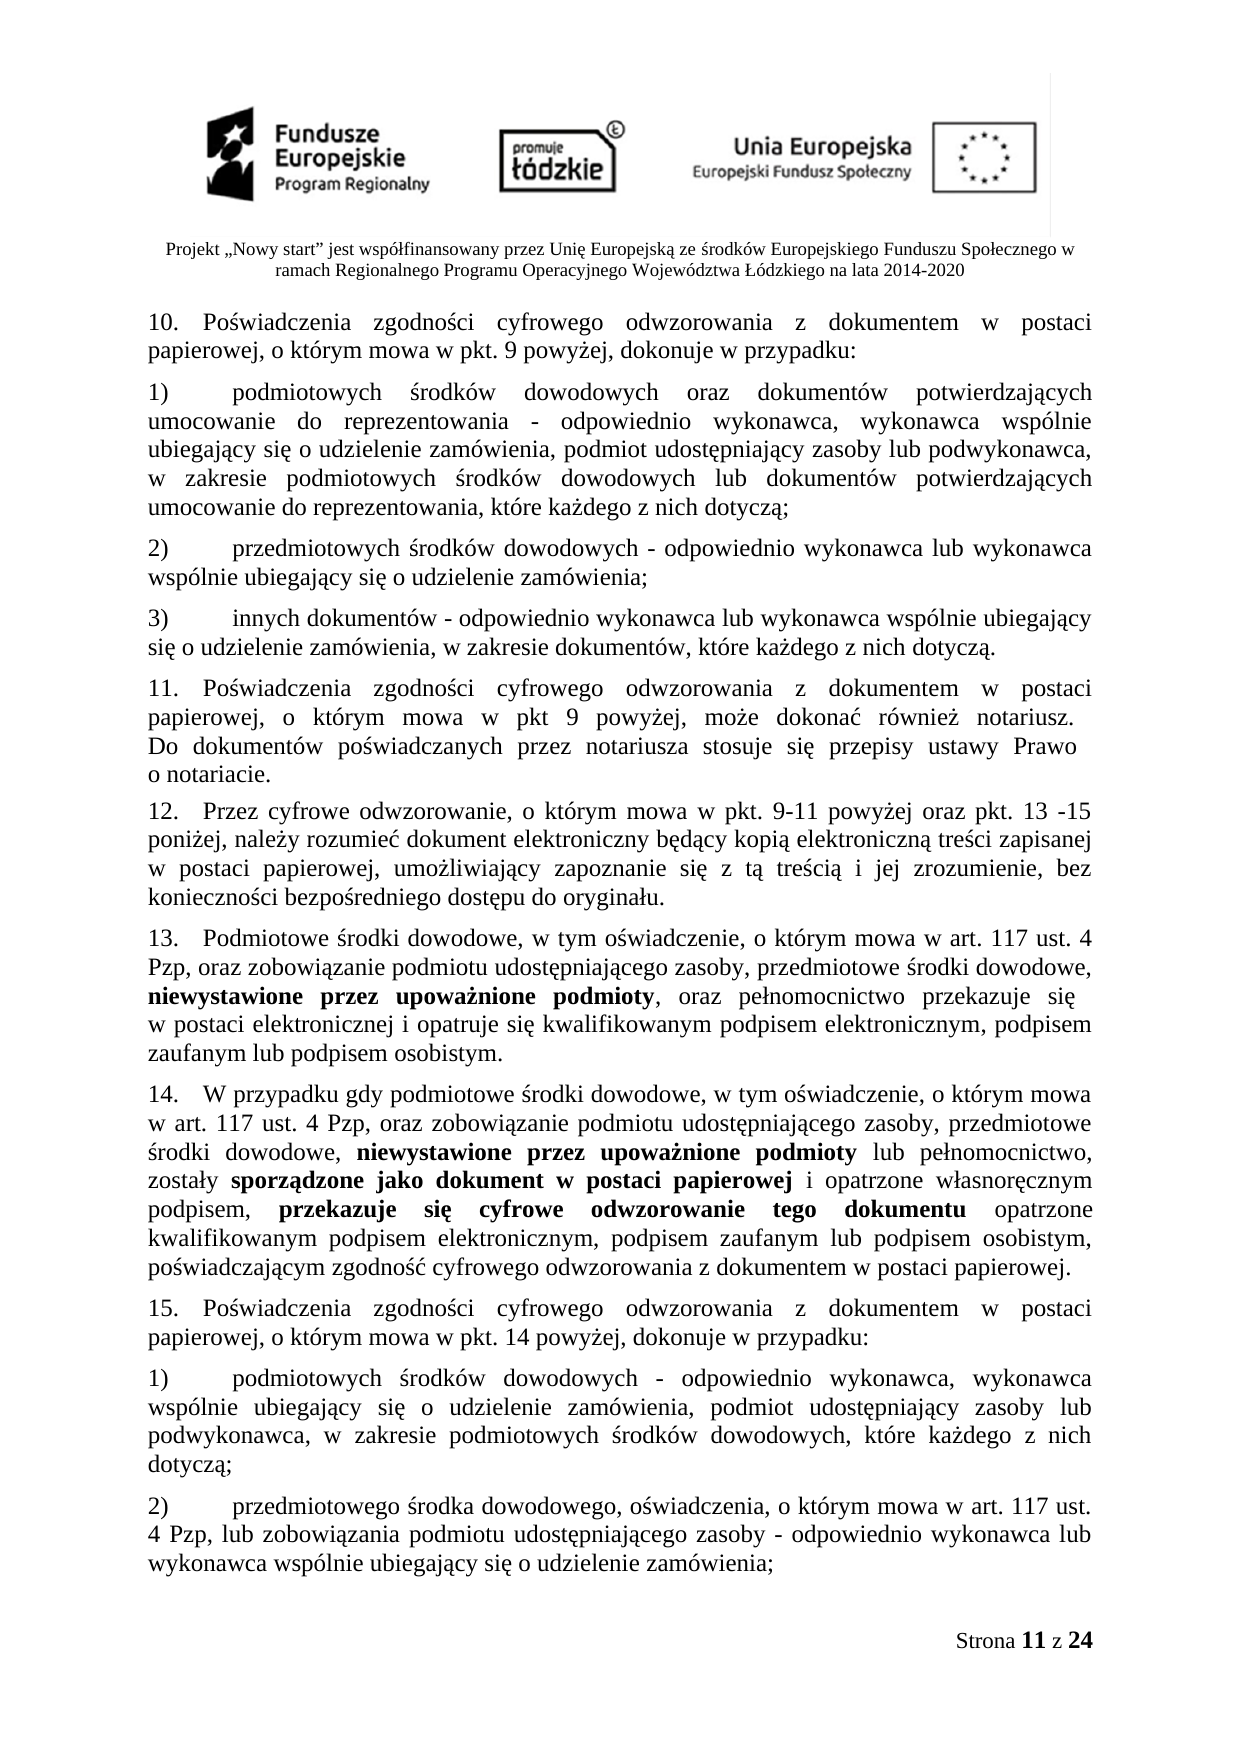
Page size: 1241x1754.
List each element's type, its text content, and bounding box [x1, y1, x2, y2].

list Poświadczenia zgodności cyfrowego odwzorowania z dokumentem w postaci papierowej, o którym mowa w pkt. 14 powyżej, dokonuje w przypadku: [148, 1293, 1093, 1351]
list przedmiotowego środka dowodowego, oświadczenia, o którym mowa w art. 117 ust. 4 Pzp, lub zobowiązania podmiotu udostępniającego zasoby - odpowiednio wykonawca lub wykonawca wspólnie ubiegający się o udzielenie zamówienia; [148, 1491, 1093, 1577]
list Przez cyfrowe odwzorowanie, o którym mowa w pkt. 9-11 powyżej oraz pkt. 13 -15 poniżej, należy rozumieć dokument elektroniczny będący kopią elektroniczną treści zapisanej w postaci papierowej, umożliwiający zapoznanie się z tą treścią i jej zrozumienie, bez konieczności bezpośredniego dostępu do oryginału. [148, 796, 1093, 911]
list podmiotowych środków dowodowych - odpowiednio wykonawca, wykonawca wspólnie ubiegający się o udzielenie zamówienia, podmiot udostępniający zasoby lub podwykonawca, w zakresie podmiotowych środków dowodowych, które każdego z nich dotyczą; [148, 1363, 1093, 1478]
list W przypadku gdy podmiotowe środki dowodowe, w tym oświadczenie, o którym mowa w art. 117 ust. 4 Pzp, oraz zobowiązanie podmiotu udostępniającego zasoby, przedmiotowe środki dowodowe, niewystawione przez upoważnione podmioty lub pełnomocnictwo, zostały sporządzone jako dokument w postaci papierowej i opatrzone własnoręcznym podpisem, przekazuje się cyfrowe odwzorowanie tego dokumentu opatrzone kwalifikowanym podpisem elektronicznym, podpisem zaufanym lub podpisem osobistym, poświadczającym zgodność cyfrowego odwzorowania z dokumentem w postaci papierowej. [148, 1079, 1093, 1281]
list Poświadczenia zgodności cyfrowego odwzorowania z dokumentem w postaci papierowej, o którym mowa w pkt. 9 powyżej, dokonuje w przypadku: [148, 307, 1093, 364]
list Podmiotowe środki dowodowe, w tym oświadczenie, o którym mowa w art. 117 ust. 4 Pzp, oraz zobowiązanie podmiotu udostępniającego zasoby, przedmiotowe środki dowodowe, niewystawione przez upoważnione podmioty, oraz pełnomocnictwo przekazuje się w postaci elektronicznej i opatruje się kwalifikowanym podpisem elektronicznym, podpisem zaufanym lub podpisem osobistym. [148, 923, 1093, 1067]
list innych dokumentów - odpowiednio wykonawca lub wykonawca wspólnie ubiegający się o udzielenie zamówienia, w zakresie dokumentów, które każdego z nich dotyczą. [148, 603, 1093, 661]
list przedmiotowych środków dowodowych - odpowiednio wykonawca lub wykonawca wspólnie ubiegający się o udzielenie zamówienia; [148, 533, 1093, 591]
picture [189, 73, 1051, 238]
list podmiotowych środków dowodowych oraz dokumentów potwierdzających umocowanie do reprezentowania - odpowiednio wykonawca, wykonawca wspólnie ubiegający się o udzielenie zamówienia, podmiot udostępniający zasoby lub podwykonawca, w zakresie podmiotowych środków dowodowych lub dokumentów potwierdzających umocowanie do reprezentowania, które każdego z nich dotyczą; [148, 377, 1093, 521]
list Poświadczenia zgodności cyfrowego odwzorowania z dokumentem w postaci papierowej, o którym mowa w pkt 9 powyżej, może dokonać również notariusz. Do dokumentów poświadczanych przez notariusza stosuje się przepisy ustawy Prawo o notariacie. [148, 673, 1093, 788]
